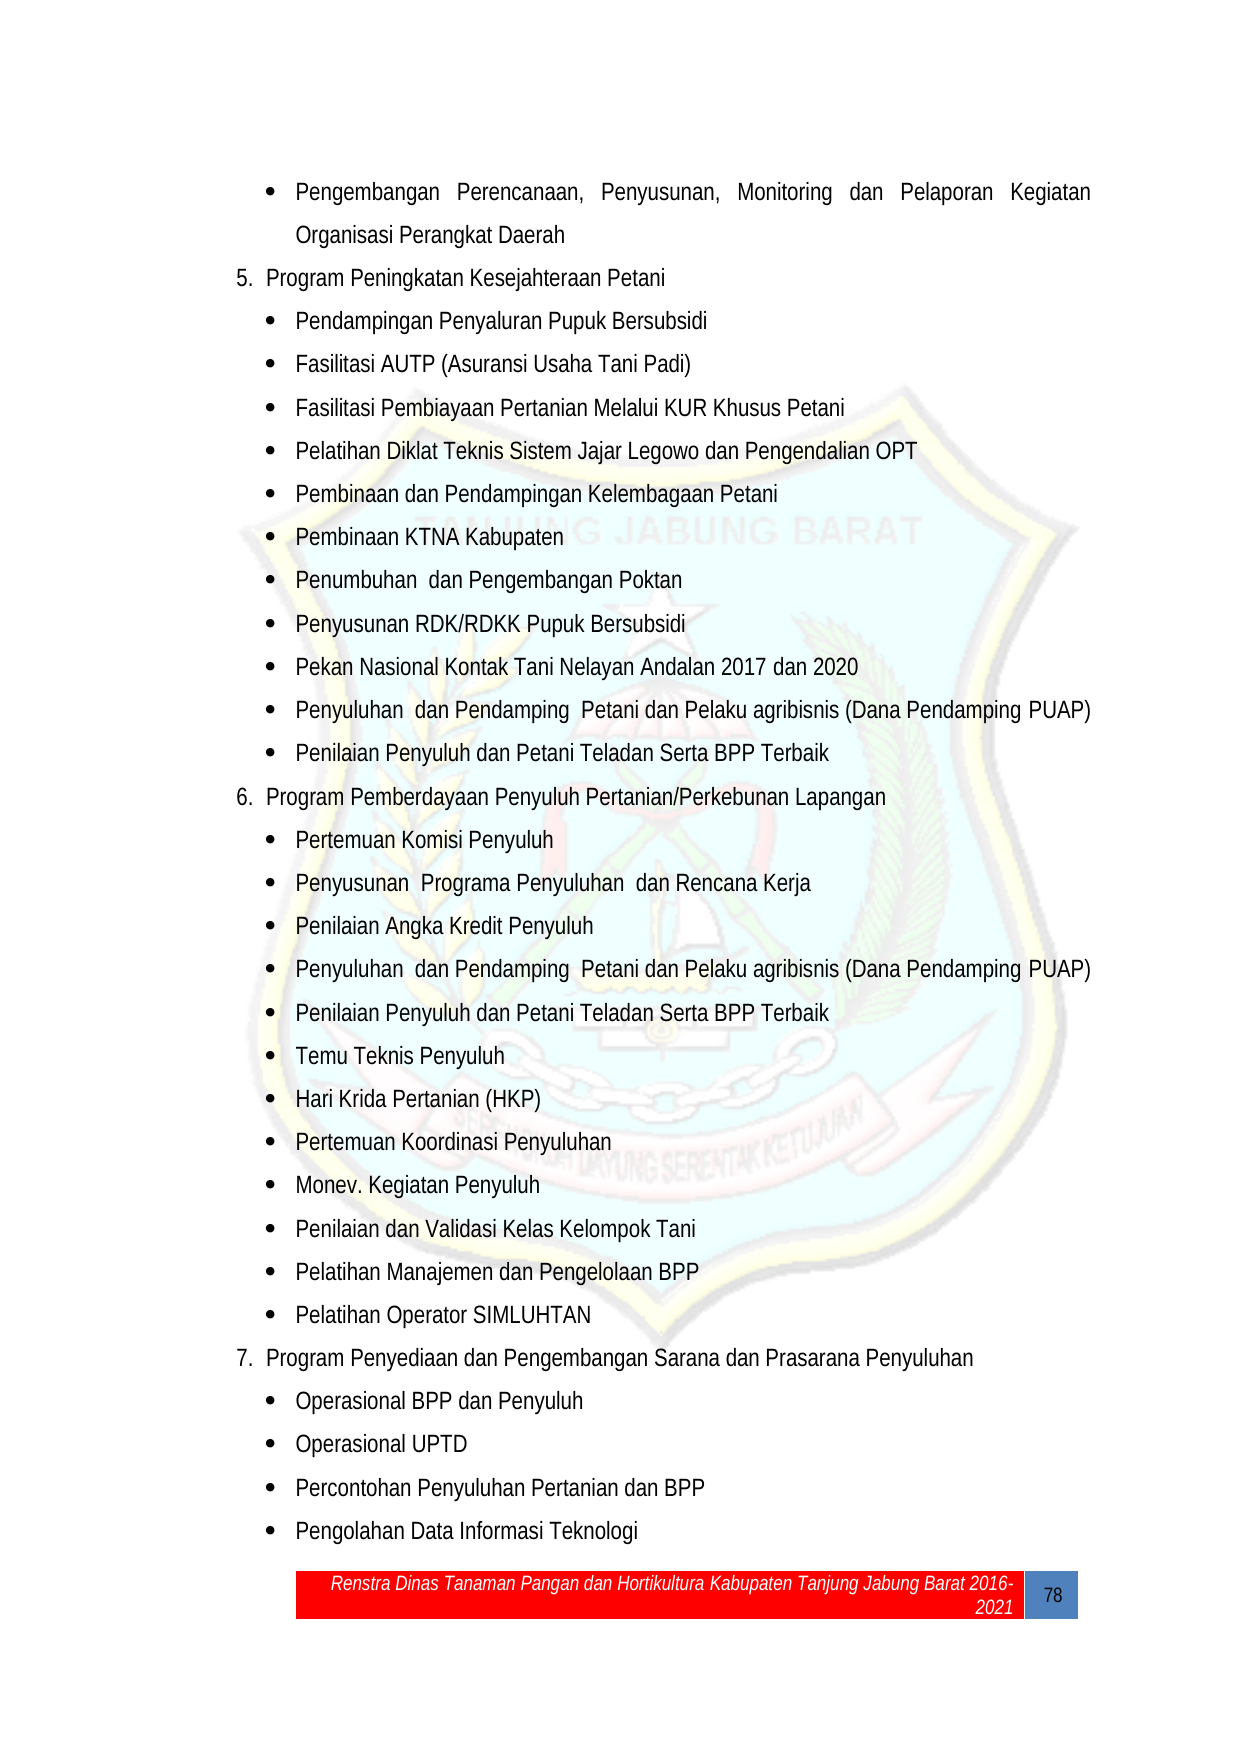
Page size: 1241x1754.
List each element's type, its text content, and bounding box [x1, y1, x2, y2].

list Fasilitasi AUTP (Asuransi Usaha Tani Padi) [266, 349, 1092, 378]
list Program Penyediaan dan Pengembangan Sarana dan Prasarana Penyuluhan [236, 1343, 1092, 1372]
list Penilaian Angka Kredit Penyuluh [266, 911, 1092, 940]
list Pelatihan Diklat Teknis Sistem Jajar Legowo dan Pengendalian OPT [266, 436, 1092, 465]
list Fasilitasi Pembiayaan Pertanian Melalui KUR Khusus Petani [266, 393, 1092, 421]
list Monev. Kegiatan Penyuluh [266, 1170, 1092, 1199]
list Penilaian Penyuluh dan Petani Teladan Serta BPP Terbaik [266, 738, 1092, 767]
list Pendampingan Penyaluran Pupuk Bersubsidi [266, 306, 1092, 335]
list Pembinaan KTNA Kabupaten [266, 522, 1092, 551]
list Penyuluhan dan Pendamping Petani dan Pelaku agribisnis (Dana Pendamping PUAP) [266, 954, 1092, 983]
list Pertemuan Koordinasi Penyuluhan [266, 1127, 1092, 1156]
list Pertemuan Komisi Penyuluh [266, 824, 1092, 853]
list Penilaian Penyuluh dan Petani Teladan Serta BPP Terbaik [266, 997, 1092, 1026]
list Penilaian dan Validasi Kelas Kelompok Tani [266, 1214, 1092, 1242]
list Percontohan Penyuluhan Pertanian dan BPP [266, 1473, 1092, 1502]
list Pengolahan Data Informasi Teknologi [266, 1516, 1092, 1545]
list Pekan Nasional Kontak Tani Nelayan Andalan 2017 dan 2020 [266, 652, 1092, 681]
list Penyusunan RDK/RDKK Pupuk Bersubsidi [266, 609, 1092, 638]
list Pembinaan dan Pendampingan Kelembagaan Petani [266, 479, 1092, 508]
list Penumbuhan dan Pengembangan Poktan [266, 566, 1092, 594]
list Operasional UPTD [266, 1429, 1092, 1458]
list Penyusunan Programa Penyuluhan dan Rencana Kerja [266, 868, 1092, 897]
list Operasional BPP dan Penyuluh [266, 1386, 1092, 1415]
list Pengembangan Perencanaan, Penyusunan, Monitoring dan Pelaporan Kegiatan Organisasi Perangkat Daerah [266, 177, 1092, 249]
list Pelatihan Operator SIMLUHTAN [266, 1300, 1092, 1329]
list Penyuluhan dan Pendamping Petani dan Pelaku agribisnis (Dana Pendamping PUAP) [266, 695, 1092, 724]
list Pelatihan Manajemen dan Pengelolaan BPP [266, 1257, 1092, 1286]
list Hari Krida Pertanian (HKP) [266, 1084, 1092, 1113]
list Program Peningkatan Kesejahteraan Petani [236, 263, 1092, 292]
list Program Pemberdayaan Penyuluh Pertanian/Perkebunan Lapangan [236, 782, 1092, 810]
list Temu Teknis Penyuluh [266, 1041, 1092, 1069]
